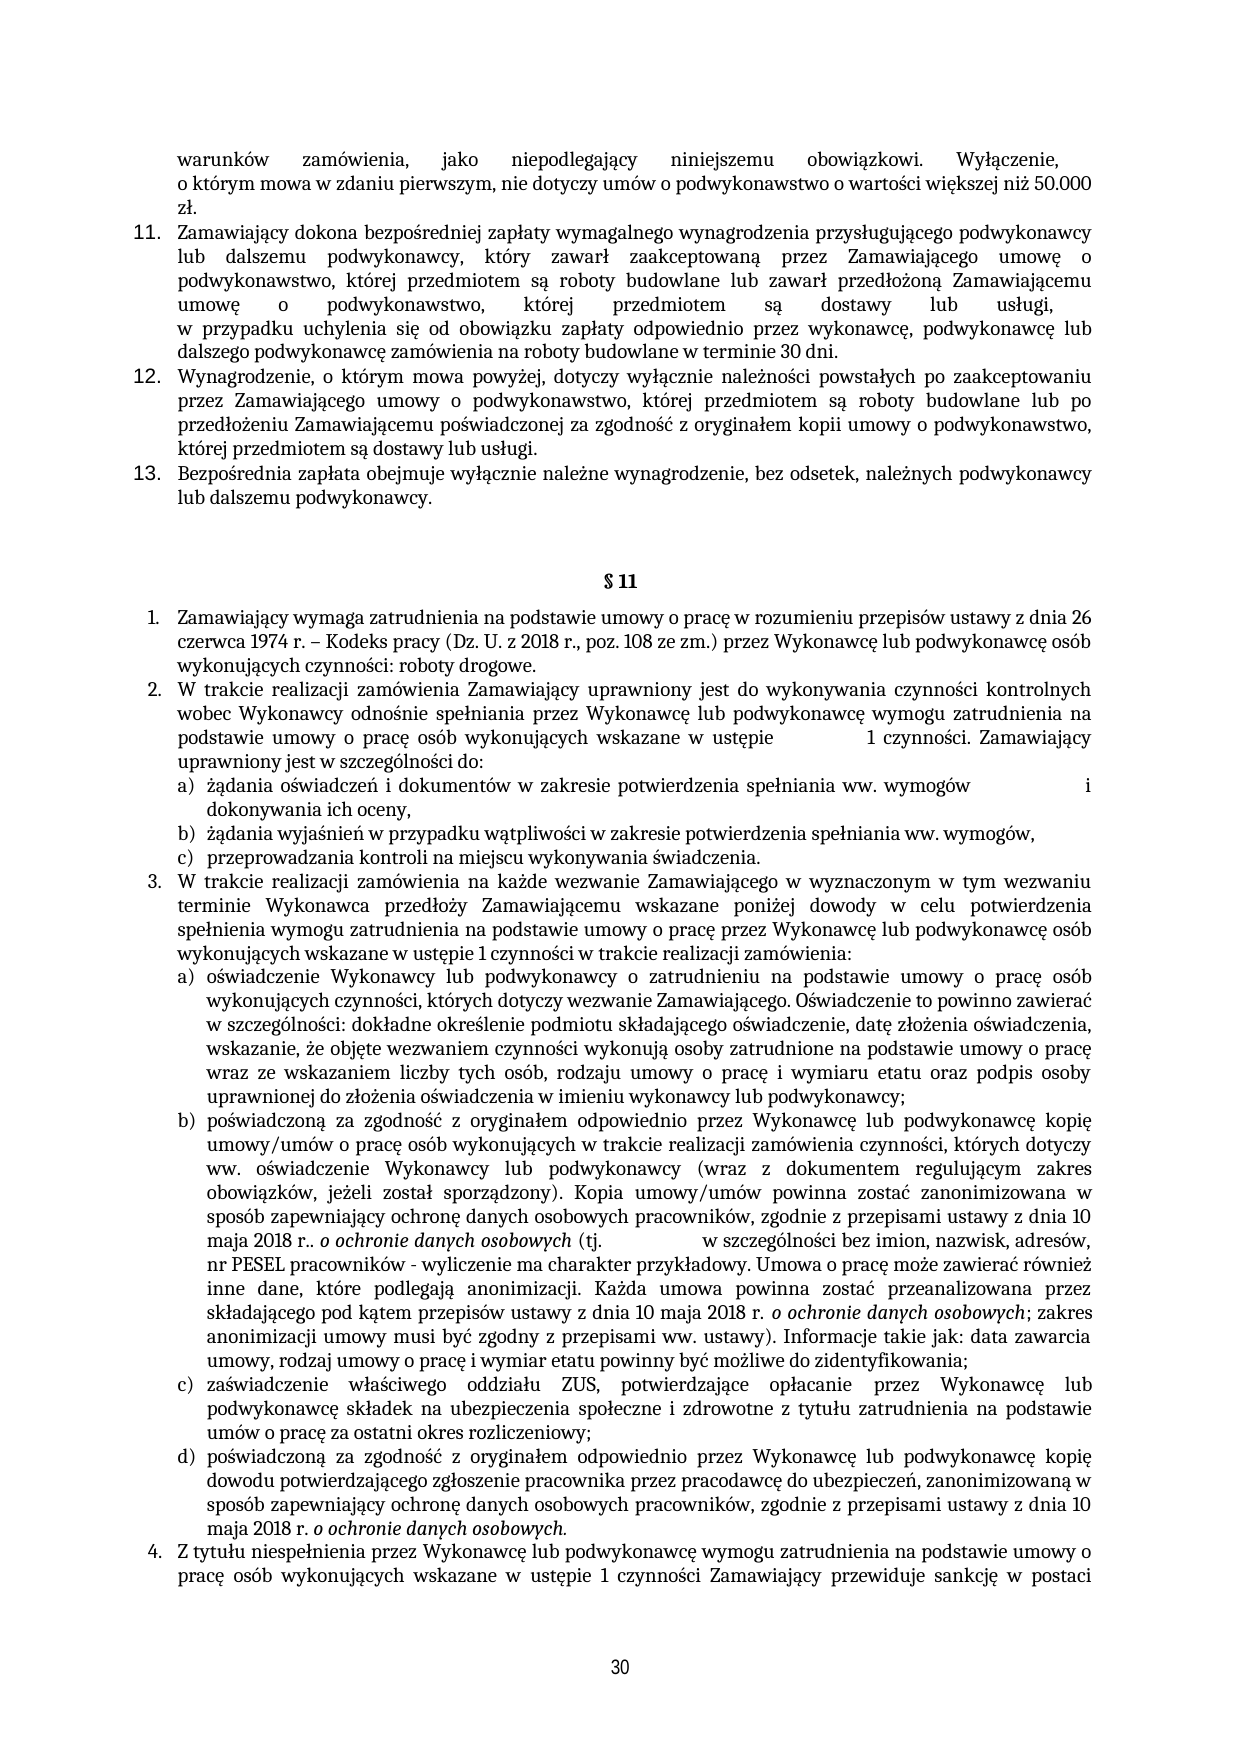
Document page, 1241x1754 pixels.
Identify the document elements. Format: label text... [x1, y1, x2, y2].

list Zamawiający dokona bezpośredniej zapłaty wymagalnego wynagrodzenia przysługującego podwykonawcy lub dalszemu podwykonawcy, który zawarł zaakceptowaną przez Zamawiającego umowę o podwykonawstwo, której przedmiotem są roboty budowlane lub zawarł przedłożoną Zamawiającemu umowę o podwykonawstwo, której przedmiotem są dostawy lub usługi, w przypadku uchylenia się od obowiązku zapłaty odpowiednio przez wykonawcę, podwykonawcę lub dalszego podwykonawcę zamówienia na roboty budowlane w terminie 30 dni. [133, 219, 1093, 364]
list Wynagrodzenie, o którym mowa powyżej, dotyczy wyłącznie należności powstałych po zaakceptowaniu przez Zamawiającego umowy o podwykonawstwo, której przedmiotem są roboty budowlane lub po przedłożeniu Zamawiającemu poświadczonej za zgodność z oryginałem kopii umowy o podwykonawstwo, której przedmiotem są dostawy lub usługi. [133, 364, 1093, 461]
list Zamawiający wymaga zatrudnienia na podstawie umowy o pracę w rozumieniu przepisów ustawy z dnia 26 czerwca 1974 r. – Kodeks pracy (Dz. U. z 2018 r., poz. 108 ze zm.) przez Wykonawcę lub podwykonawcę osób wykonujących czynności: roboty drogowe. [148, 606, 1093, 678]
list zaświadczenie właściwego oddziału ZUS, potwierdzające opłacanie przez Wykonawcę lub podwykonawcę składek na ubezpieczenia społeczne i zdrowotne z tytułu zatrudnienia na podstawie umów o pracę za ostatni okres rozliczeniowy; [177, 1372, 1093, 1444]
list W trakcie realizacji zamówienia Zamawiający uprawniony jest do wykonywania czynności kontrolnych wobec Wykonawcy odnośnie spełniania przez Wykonawcę lub podwykonawcę wymogu zatrudnienia na podstawie umowy o pracę osób wykonujących wskazane w ustępie 1 czynności. Zamawiający uprawniony jest w szczególności do: [148, 678, 1093, 773]
list Bezpośrednia zapłata obejmuje wyłącznie należne wynagrodzenie, bez odsetek, należnych podwykonawcy lub dalszemu podwykonawcy. [133, 461, 1093, 509]
list przeprowadzania kontroli na miejscu wykonywania świadczenia. [177, 845, 1093, 869]
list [133, 148, 1093, 219]
list W trakcie realizacji zamówienia na każde wezwanie Zamawiającego w wyznaczonym w tym wezwaniu terminie Wykonawca przedłoży Zamawiającemu wskazane poniżej dowody w celu potwierdzenia spełnienia wymogu zatrudnienia na podstawie umowy o pracę przez Wykonawcę lub podwykonawcę osób wykonujących wskazane w ustępie 1 czynności w trakcie realizacji zamówienia: [148, 869, 1093, 965]
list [148, 1540, 1093, 1588]
list żądania wyjaśnień w przypadku wątpliwości w zakresie potwierdzenia spełniania ww. wymogów, [177, 821, 1093, 845]
list żądania oświadczeń i dokumentów w zakresie potwierdzenia spełniania ww. wymogów i dokonywania ich oceny, [177, 773, 1093, 821]
list oświadczenie Wykonawcy lub podwykonawcy o zatrudnieniu na podstawie umowy o pracę osób wykonujących czynności, których dotyczy wezwanie Zamawiającego. Oświadczenie to powinno zawierać w szczególności: dokładne określenie podmiotu składającego oświadczenie, datę złożenia oświadczenia, wskazanie, że objęte wezwaniem czynności wykonują osoby zatrudnione na podstawie umowy o pracę wraz ze wskazaniem liczby tych osób, rodzaju umowy o pracę i wymiaru etatu oraz podpis osoby uprawnionej do złożenia oświadczenia w imieniu wykonawcy lub podwykonawcy; [177, 965, 1093, 1109]
list poświadczoną za zgodność z oryginałem odpowiednio przez Wykonawcę lub podwykonawcę kopię umowy/umów o pracę osób wykonujących w trakcie realizacji zamówienia czynności, których dotyczy ww. oświadczenie Wykonawcy lub podwykonawcy (wraz z dokumentem regulującym zakres obowiązków, jeżeli został sporządzony). Kopia umowy/umów powinna zostać zanonimizowana w sposób zapewniający ochronę danych osobowych pracowników, zgodnie z przepisami ustawy z dnia 10 maja 2018 r.. o ochronie danych osobowych (tj. w szczególności bez imion, nazwisk, adresów, nr PESEL pracowników - wyliczenie ma charakter przykładowy. Umowa o pracę może zawierać również inne dane, które podlegają anonimizacji. Każda umowa powinna zostać przeanalizowana przez składającego pod kątem przepisów ustawy z dnia 10 maja 2018 r. o ochronie danych osobowych; zakres anonimizacji umowy musi być zgodny z przepisami ww. ustawy). Informacje takie jak: data zawarcia umowy, rodzaj umowy o pracę i wymiar etatu powinny być możliwe do zidentyfikowania; [177, 1109, 1093, 1372]
text § 11 [148, 569, 1093, 593]
list poświadczoną za zgodność z oryginałem odpowiednio przez Wykonawcę lub podwykonawcę kopię dowodu potwierdzającego zgłoszenie pracownika przez pracodawcę do ubezpieczeń, zanonimizowaną w sposób zapewniający ochronę danych osobowych pracowników, zgodnie z przepisami ustawy z dnia 10 maja 2018 r. o ochronie danych osobowych. [177, 1444, 1093, 1540]
